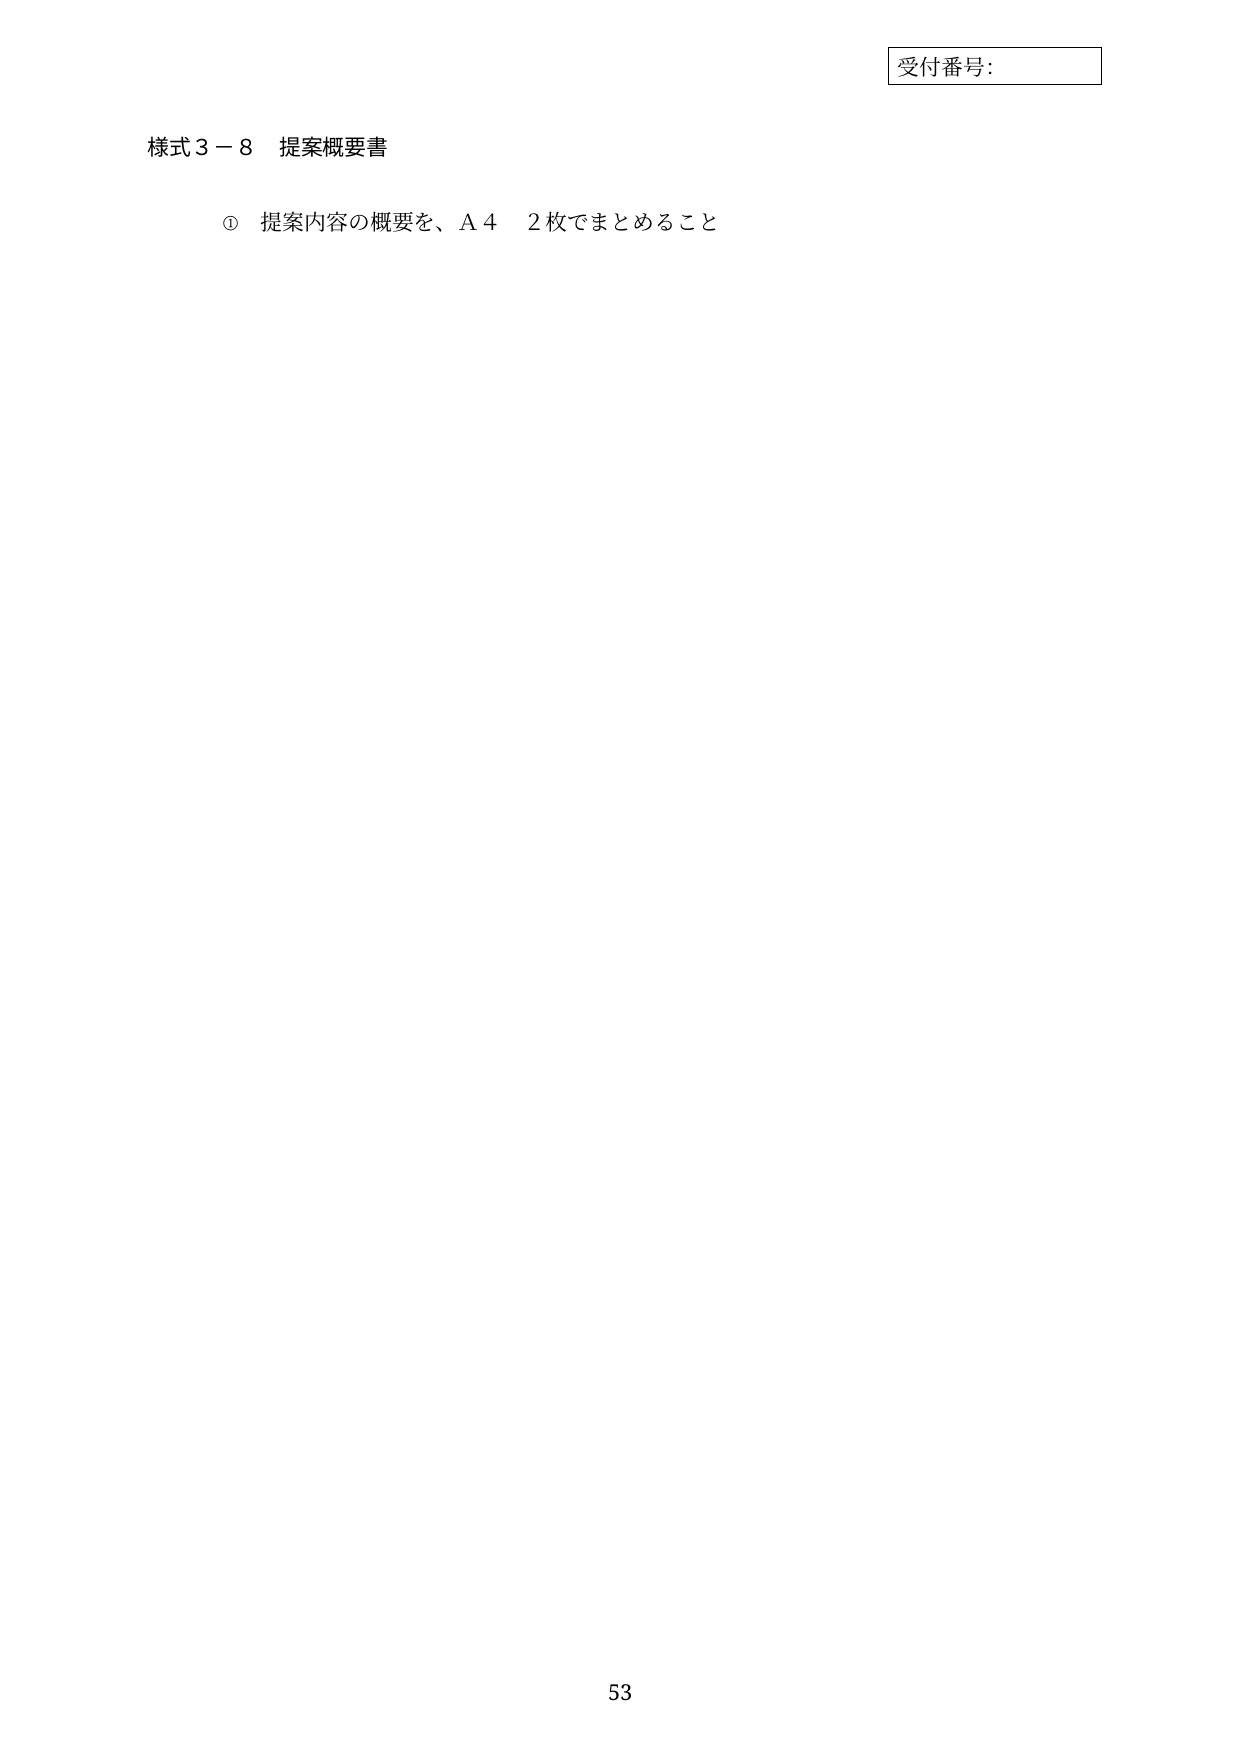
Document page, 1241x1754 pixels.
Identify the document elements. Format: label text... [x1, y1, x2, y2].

subtitle 様式３－８ 提案概要書 [148, 127, 1092, 164]
text ① 提案内容の概要を、Ａ４ ２枚でまとめること [222, 202, 1092, 239]
